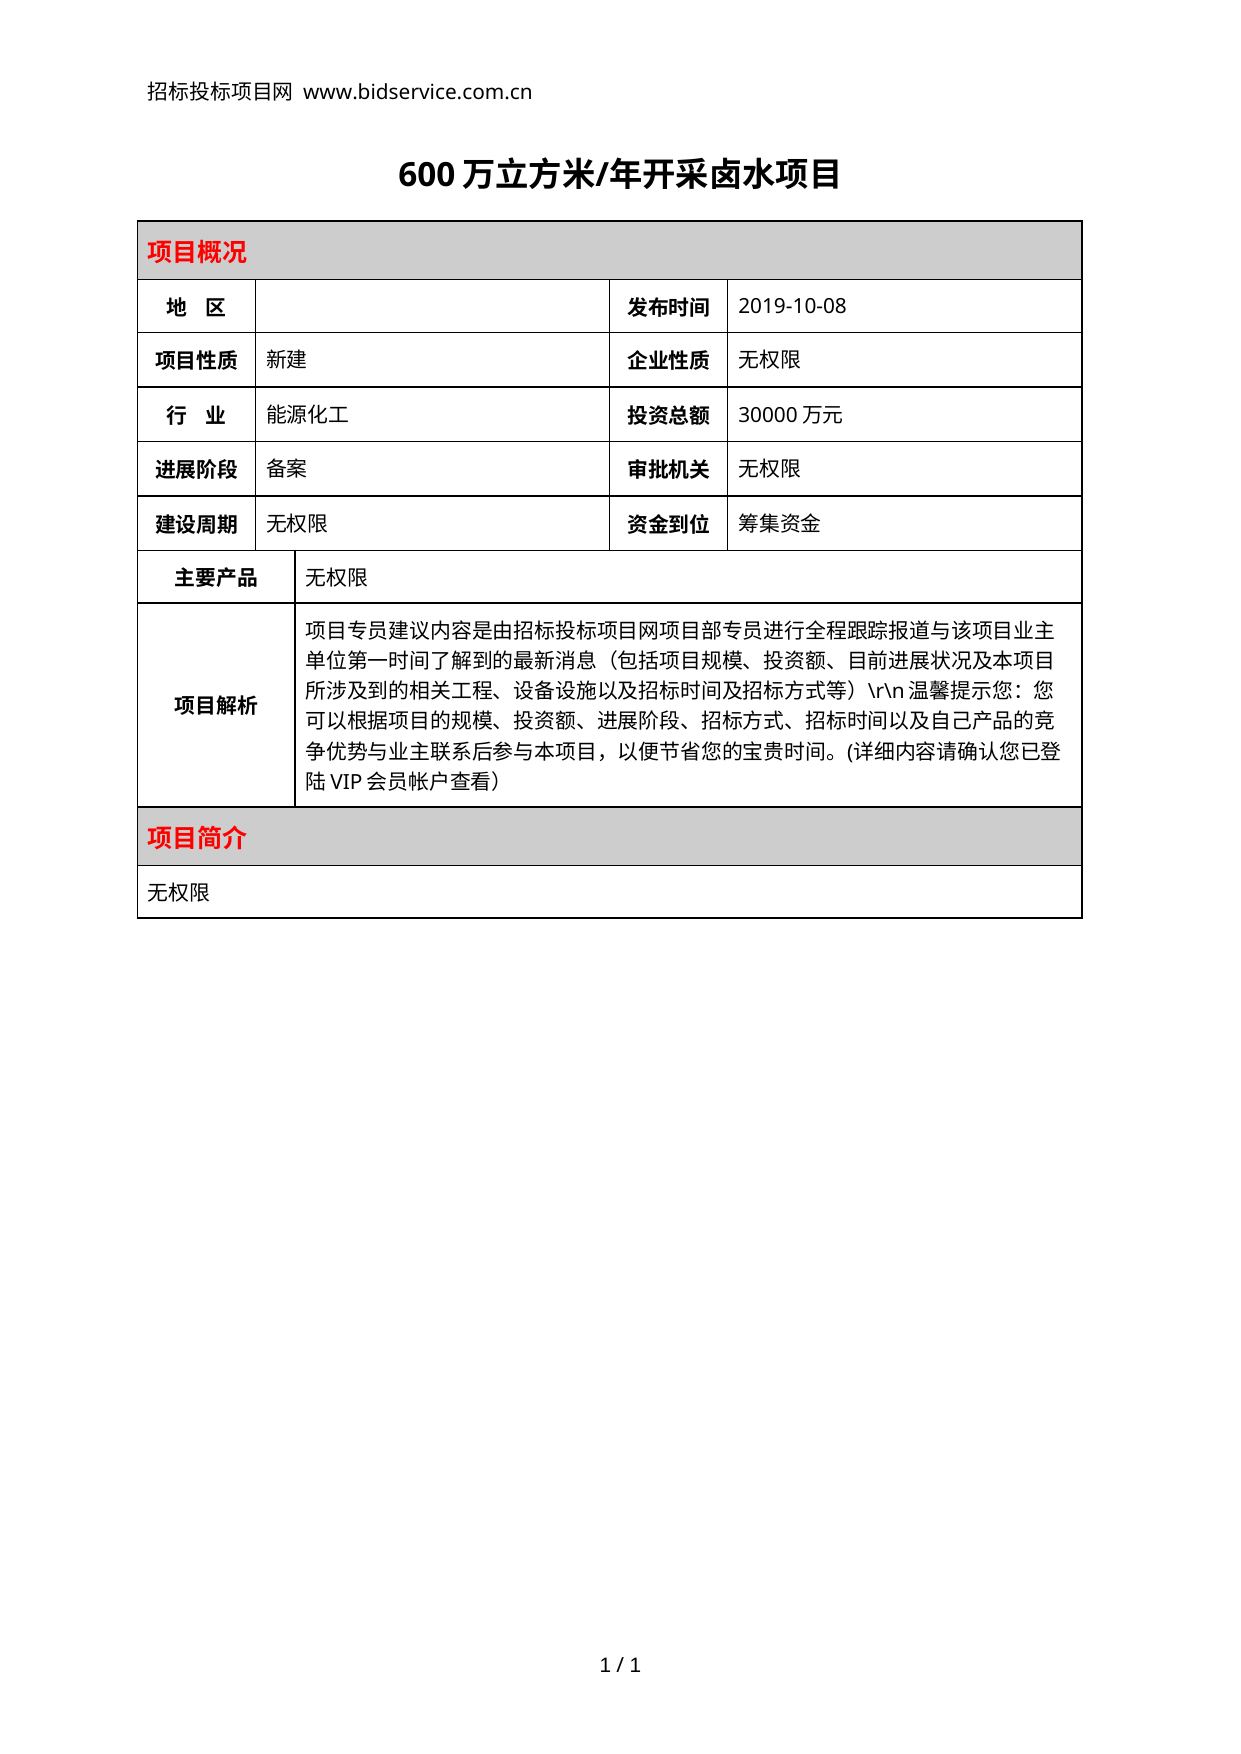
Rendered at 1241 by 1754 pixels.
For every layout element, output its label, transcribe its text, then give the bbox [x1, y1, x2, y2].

table_cell 新建 [256, 333, 609, 386]
table_cell 筹集资金 [728, 497, 1081, 549]
table_cell 项目简介 [138, 808, 1081, 865]
table_cell 建设周期 [138, 497, 255, 549]
table_cell 30000万元 [728, 388, 1081, 441]
table_cell 项目性质 [138, 333, 255, 386]
table_cell 无权限 [296, 551, 1081, 602]
table_cell 审批机关 [610, 442, 727, 495]
table_cell 进展阶段 [138, 442, 255, 495]
table_cell 行 业 [138, 388, 255, 441]
table_cell 无权限 [256, 497, 609, 549]
table_cell 发布时间 [610, 280, 727, 331]
table_cell 无权限 [728, 442, 1081, 495]
table_cell 资金到位 [610, 497, 727, 549]
table_cell 投资总额 [610, 388, 727, 441]
table_cell [256, 280, 609, 331]
table_cell 2019-10-08 [728, 280, 1081, 331]
text 600万立方米/年开采卤水项目 [148, 148, 1092, 196]
table_cell 项目解析 [138, 604, 294, 806]
table_cell 地 区 [138, 280, 255, 331]
table_header 项目概况 [138, 222, 1081, 279]
table_cell 备案 [256, 442, 609, 495]
table_cell 企业性质 [610, 333, 727, 386]
table_cell 能源化工 [256, 388, 609, 441]
table_cell 主要产品 [138, 551, 294, 602]
table_cell 无权限 [138, 866, 1081, 917]
table_cell 项目专员建议内容是由招标投标项目网项目部专员进行全程跟踪报道与该项目业主单位第一时间了解到的最新消息（包括项目规模、投资额、目前进展状况及本项目所涉及到的相关工程、设备设施以及招标时间及招标方式等）\r\n温馨提示您：您可以根据项目的规模、投资额、进展阶段、招标方式、招标时间以及自己产品的竞争优势与业主联系后参与本项目，以便节省您的宝贵时间。(详细内容请确认您已登陆VIP会员帐户查看） [296, 604, 1081, 806]
table_cell 无权限 [728, 333, 1081, 386]
